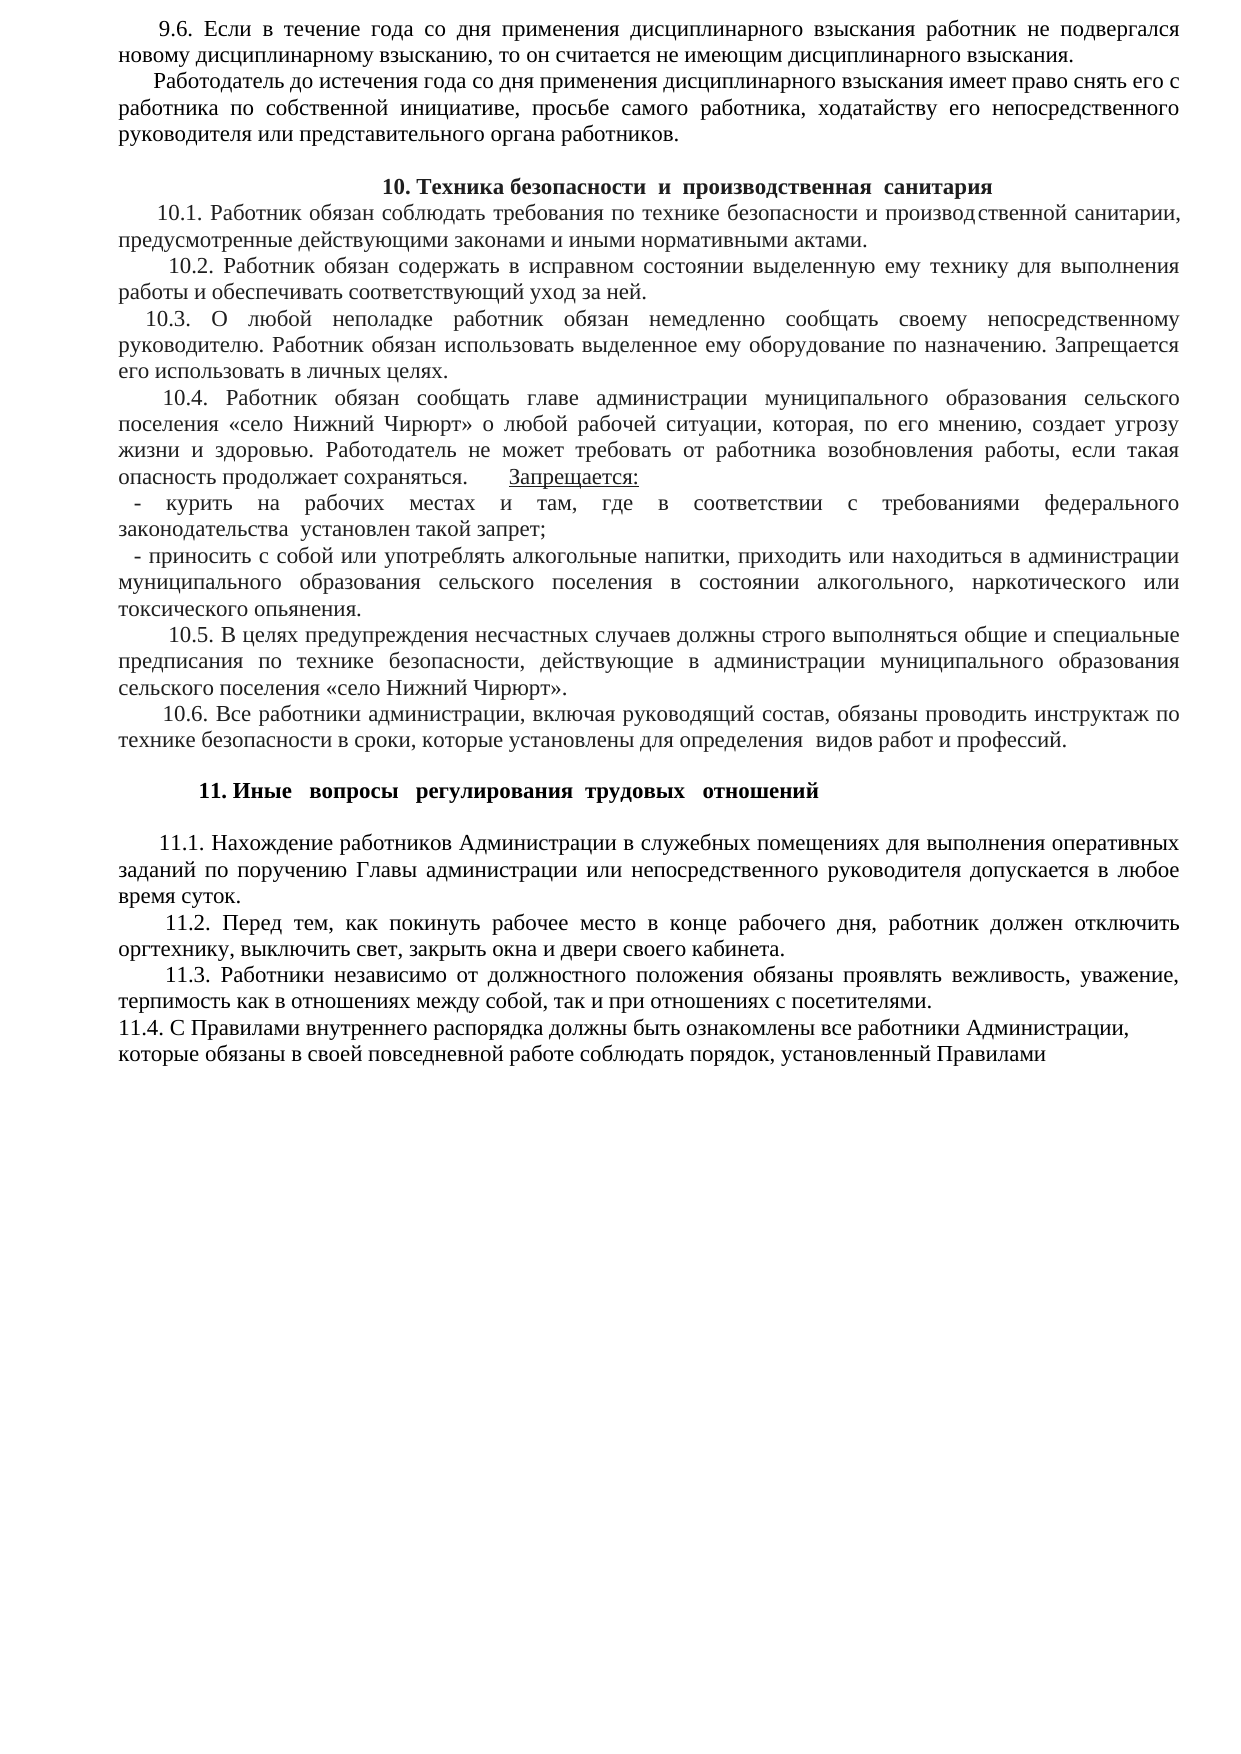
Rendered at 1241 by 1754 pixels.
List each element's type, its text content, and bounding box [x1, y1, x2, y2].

text 10.4. Работник обязан сообщать главе администрации муниципального образования сельского поселения «село Нижний Чирюрт» о любой рабочей ситуации, которая, по его мнению, создает угрозу жизни и здоровью. Работодатель не может требовать от работника возобновления работы, если такая опасность продолжает сохраняться. Запрещается: [118, 384, 1181, 489]
text 11.1. Нахождение работников Администрации в служебных помещениях для выполнения оперативных заданий по поручению Главы администрации или непосредственного руководителя допускается в любое время суток. [118, 829, 1181, 908]
text - курить на рабочих местах и там, где в соответствии с требованиями федерального законодательства установлен такой запрет; [118, 489, 1181, 542]
text 10.6. Все работники администрации, включая руководящий состав, обязаны проводить инструктаж по технике безопасности в сроки, которые установлены для определения видов работ и профессий. [118, 700, 1181, 753]
text Работодатель до истечения года со дня применения дисциплинарного взыскания имеет право снять его с работника по собственной инициативе, просьбе самого работника, ходатайству его непосредственного руководителя или представительного органа работников. [118, 67, 1181, 147]
text - приносить с собой или употреблять алкогольные напитки, приходить или находиться в администрации муниципального образования сельского поселения в состоянии алкогольного, наркотического или токсического опьянения. [118, 542, 1181, 621]
text 11. Иные вопросы регулирования трудовых отношений [118, 777, 1181, 803]
text 10. Техника безопасности и производственная санитария [118, 173, 1181, 199]
text 11.3. Работники независимо от должностного положения обязаны проявлять вежливость, уважение, терпимость как в отношениях между собой, так и при отношениях с посетителями. [118, 961, 1181, 1014]
text 11.2. Перед тем, как покинуть рабочее место в конце рабочего дня, работник должен отключить оргтехнику, выключить свет, закрыть окна и двери своего кабинета. [118, 908, 1181, 961]
text 10.3. О любой неполадке работник обязан немедленно сообщать своему непосредственному руководителю. Работник обязан использовать выделенное ему оборудование по назначению. Запрещается его использовать в личных целях. [118, 305, 1181, 384]
text 9.6. Если в течение года со дня применения дисциплинарного взыскания работник не подвергался новому дисциплинарному взысканию, то он считается не имеющим дисциплинарного взыскания. [118, 15, 1181, 67]
text 11.4. С Правилами внутреннего распорядка должны быть ознакомлены все работники Администрации, которые обязаны в своей повседневной работе соблюдать порядок, установленный Правилами [118, 1014, 1181, 1067]
text 10.2. Работник обязан содержать в исправном состоянии выделенную ему технику для выполнения работы и обеспечивать соответствующий уход за ней. [118, 252, 1181, 305]
text 10.5. В целях предупреждения несчастных случаев должны строго выполняться общие и специальные предписания по технике безопасности, действующие в администрации муниципального образования сельского поселения «село Нижний Чирюрт». [118, 621, 1181, 700]
text 10.1. Работник обязан соблюдать требования по технике безопасности и производственной санитарии, предусмотренные действующими законами и иными нормативными актами. [118, 199, 1181, 252]
